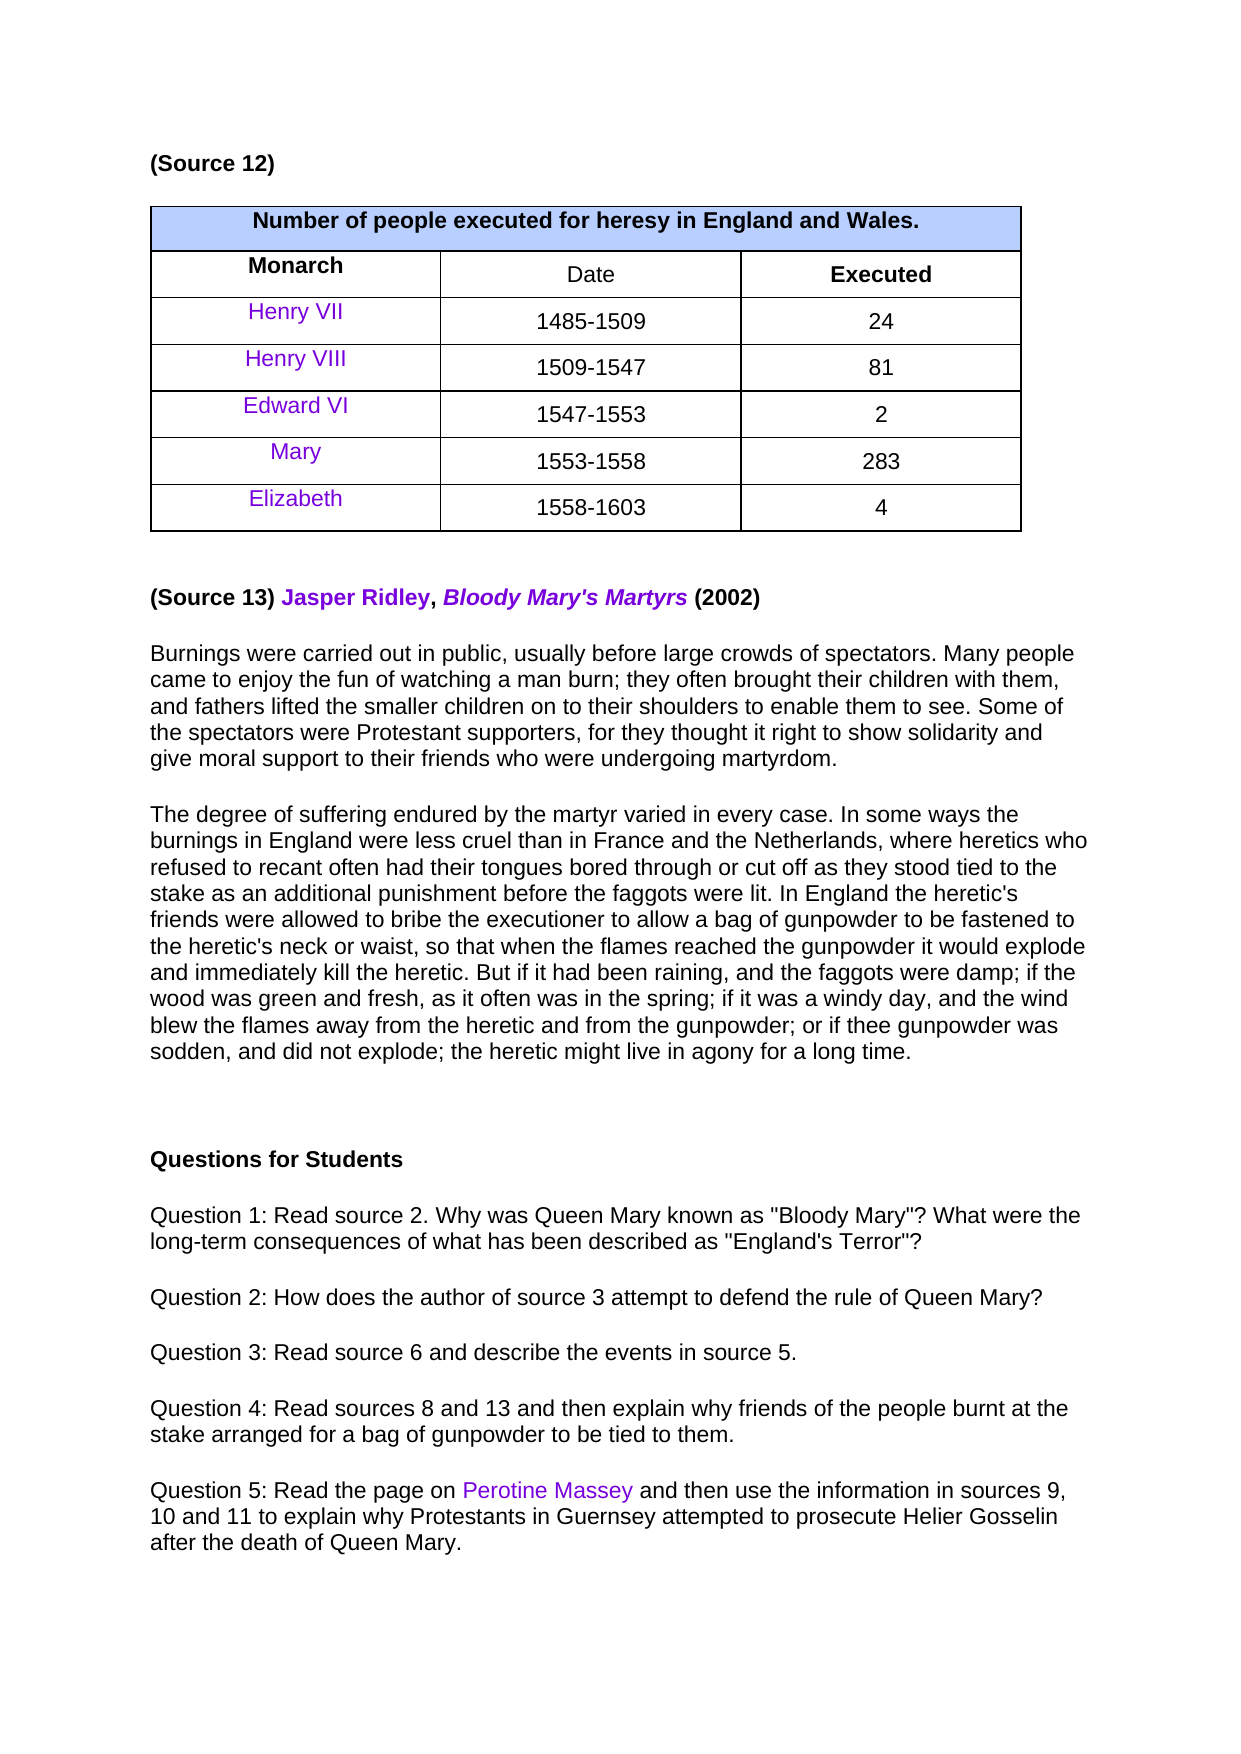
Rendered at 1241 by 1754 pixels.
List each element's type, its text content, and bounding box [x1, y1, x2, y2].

table_header Number of people executed for heresy in England and Wales. [152, 207, 1020, 250]
table_cell Henry VIII [152, 345, 440, 390]
table_cell 81 [742, 345, 1020, 390]
table_cell 1547-1553 [441, 392, 740, 437]
table_cell 1553-1558 [441, 438, 740, 483]
table_cell 4 [742, 485, 1020, 530]
subtitle (Source 13) Jasper Ridley, Bloody Mary's Martyrs (2002) [150, 584, 1090, 611]
table_cell 2 [742, 392, 1020, 437]
text Question 4: Read sources 8 and 13 and then explain why friends of the people burnt at the stake arranged for a bag of gunpowder to be tied to them. [150, 1395, 1090, 1447]
text (Source 12) [150, 150, 1090, 176]
table_cell Elizabeth [152, 485, 440, 530]
subtitle Questions for Students [150, 1146, 1090, 1173]
table_cell 24 [742, 298, 1020, 343]
text Question 1: Read source 2. Why was Queen Mary known as "Bloody Mary"? What were the long-term consequences of what has been described as "England's Terror"? [150, 1202, 1090, 1254]
table_cell Edward VI [152, 392, 440, 437]
table_cell Mary [152, 438, 440, 483]
table_cell 283 [742, 438, 1020, 483]
table_cell Executed [742, 252, 1020, 297]
text Burnings were carried out in public, usually before large crowds of spectators. Many people came to enjoy the fun of watching a man burn; they often brought their children with them, and fathers lifted the smaller children on to their shoulders to enable them to see. Some of the spectators were Protestant supporters, for they thought it right to show solidarity and give moral support to their friends who were undergoing martyrdom. [150, 640, 1090, 772]
text Question 2: How does the author of source 3 attempt to defend the rule of Queen Mary? [150, 1284, 1090, 1310]
table_cell 1509-1547 [441, 345, 740, 390]
table_cell 1558-1603 [441, 485, 740, 530]
table_cell Date [441, 252, 740, 297]
table_cell Monarch [152, 252, 440, 297]
table_cell Henry VII [152, 298, 440, 343]
text Question 3: Read source 6 and describe the events in source 5. [150, 1339, 1090, 1366]
text Question 5: Read the page on Perotine Massey and then use the information in sources 9, 10 and 11 to explain why Protestants in Guernsey attempted to prosecute Helier Gosselin after the death of Queen Mary. [150, 1477, 1090, 1556]
text The degree of suffering endured by the martyr varied in every case. In some ways the burnings in England were less cruel than in France and the Netherlands, where heretics who refused to recant often had their tongues bored through or cut off as they stood tied to the stake as an additional punishment before the faggots were lit. In England the heretic's friends were allowed to bribe the executioner to allow a bag of gunpowder to be fastened to the heretic's neck or waist, so that when the flames reached the gunpowder it would explode and immediately kill the heretic. But if it had been raining, and the faggots were damp; if the wood was green and fresh, as it often was in the spring; if it was a windy day, and the wind blew the flames away from the heretic and from the gunpowder; or if thee gunpowder was sodden, and did not explode; the heretic might live in agony for a long time. [150, 801, 1090, 1064]
table_cell 1485-1509 [441, 298, 740, 343]
